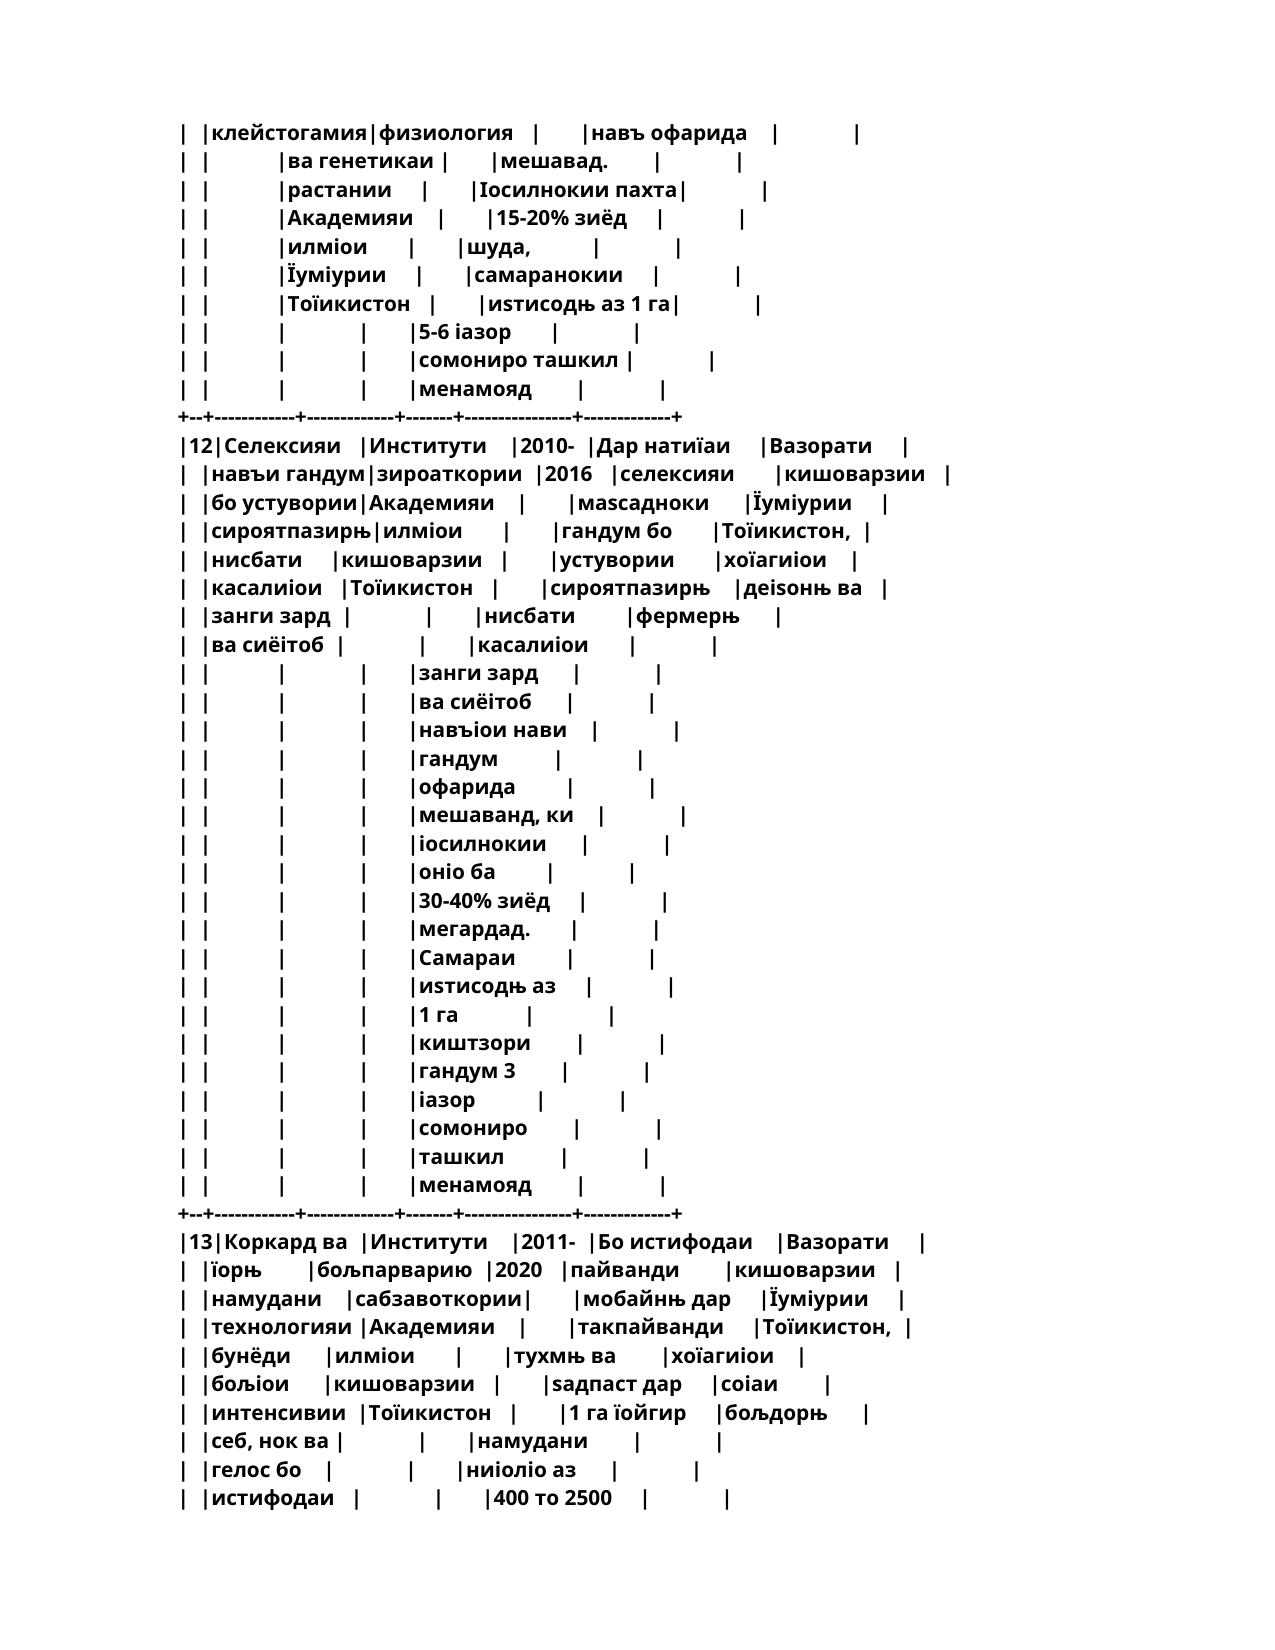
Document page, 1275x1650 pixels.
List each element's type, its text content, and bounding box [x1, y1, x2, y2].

text | | |растании | |Іосилнокии пахта| | [177, 175, 1186, 203]
text | | | | |офарида | | [177, 772, 1186, 801]
text | | | | |занги зард | | [177, 658, 1186, 687]
text | | | | |гандум 3 | | [177, 1057, 1186, 1085]
text | | |Їуміурии | |самаранокии | | [177, 260, 1186, 289]
text | | | | |оніо ба | | [177, 857, 1186, 886]
text | |їорњ |бољпарварию |2020 |пайванди |кишоварзии | [177, 1256, 1186, 1284]
text | |ва сиёітоб | | |касалиіои | | [177, 630, 1186, 658]
text | |бунёди |илміои | |тухмњ ва |хоїагиіои | [177, 1341, 1186, 1369]
text | |клейстогамия|физиология | |навъ офарида | | [177, 118, 1186, 147]
text | | |ва генетикаи | |мешавад. | | [177, 147, 1186, 175]
text | |гелос бо | | |ниіоліо аз | | [177, 1455, 1186, 1483]
text | | | | |30-40% зиёд | | [177, 886, 1186, 914]
text | | | | |мегардад. | | [177, 914, 1186, 943]
text | | | | |менамояд | | [177, 374, 1186, 402]
text | |интенсивии |Тоїикистон | |1 га їойгир |бољдорњ | [177, 1398, 1186, 1426]
text | | | | |ва сиёітоб | | [177, 687, 1186, 715]
text | | |Академияи | |15-20% зиёд | | [177, 203, 1186, 232]
text | | | | |сомониро ташкил | | [177, 346, 1186, 374]
text | |занги зард | | |нисбати |фермерњ | [177, 602, 1186, 630]
text | |технологияи |Академияи | |такпайванди |Тоїикистон, | [177, 1312, 1186, 1341]
text | |нисбати |кишоварзии | |устувории |хоїагиіои | [177, 545, 1186, 573]
text | |себ, нок ва | | |намудани | | [177, 1426, 1186, 1455]
text | |истифодаи | | |400 то 2500 | | [177, 1483, 1186, 1512]
text +--+------------+-------------+-------+----------------+-------------+ [177, 402, 1186, 431]
text | |бо устувории|Академияи | |маѕсадноки |Їуміурии | [177, 488, 1186, 516]
text | |касалиіои |Тоїикистон | |сироятпазирњ |деіѕонњ ва | [177, 573, 1186, 602]
text | |бољіои |кишоварзии | |ѕадпаст дар |соіаи | [177, 1369, 1186, 1398]
text |12|Селексияи |Институти |2010- |Дар натиїаи |Вазорати | [177, 431, 1186, 459]
text | | | | |гандум | | [177, 744, 1186, 772]
text | | | | |менамояд | | [177, 1170, 1186, 1199]
text |13|Коркард ва |Институти |2011- |Бо истифодаи |Вазорати | [177, 1227, 1186, 1256]
text | | | | |навъіои нави | | [177, 715, 1186, 744]
text | | |Тоїикистон | |иѕтисодњ аз 1 га| | [177, 289, 1186, 317]
text | | | | |1 га | | [177, 1000, 1186, 1028]
text | |намудани |сабзавоткории| |мобайнњ дар |Їуміурии | [177, 1284, 1186, 1312]
text | |сироятпазирњ|илміои | |гандум бо |Тоїикистон, | [177, 516, 1186, 545]
text | | | | |5-6 іазор | | [177, 317, 1186, 346]
text | | | | |иѕтисодњ аз | | [177, 971, 1186, 1000]
text | | | | |іазор | | [177, 1085, 1186, 1113]
text | | |илміои | |шуда, | | [177, 232, 1186, 260]
text +--+------------+-------------+-------+----------------+-------------+ [177, 1199, 1186, 1227]
text | | | | |ташкил | | [177, 1142, 1186, 1170]
text | | | | |Самараи | | [177, 943, 1186, 971]
text | | | | |мешаванд, ки | | [177, 801, 1186, 829]
text | | | | |сомониро | | [177, 1113, 1186, 1142]
text | | | | |киштзори | | [177, 1028, 1186, 1057]
text | | | | |іосилнокии | | [177, 829, 1186, 857]
text | |навъи гандум|зироаткории |2016 |селексияи |кишоварзии | [177, 459, 1186, 488]
